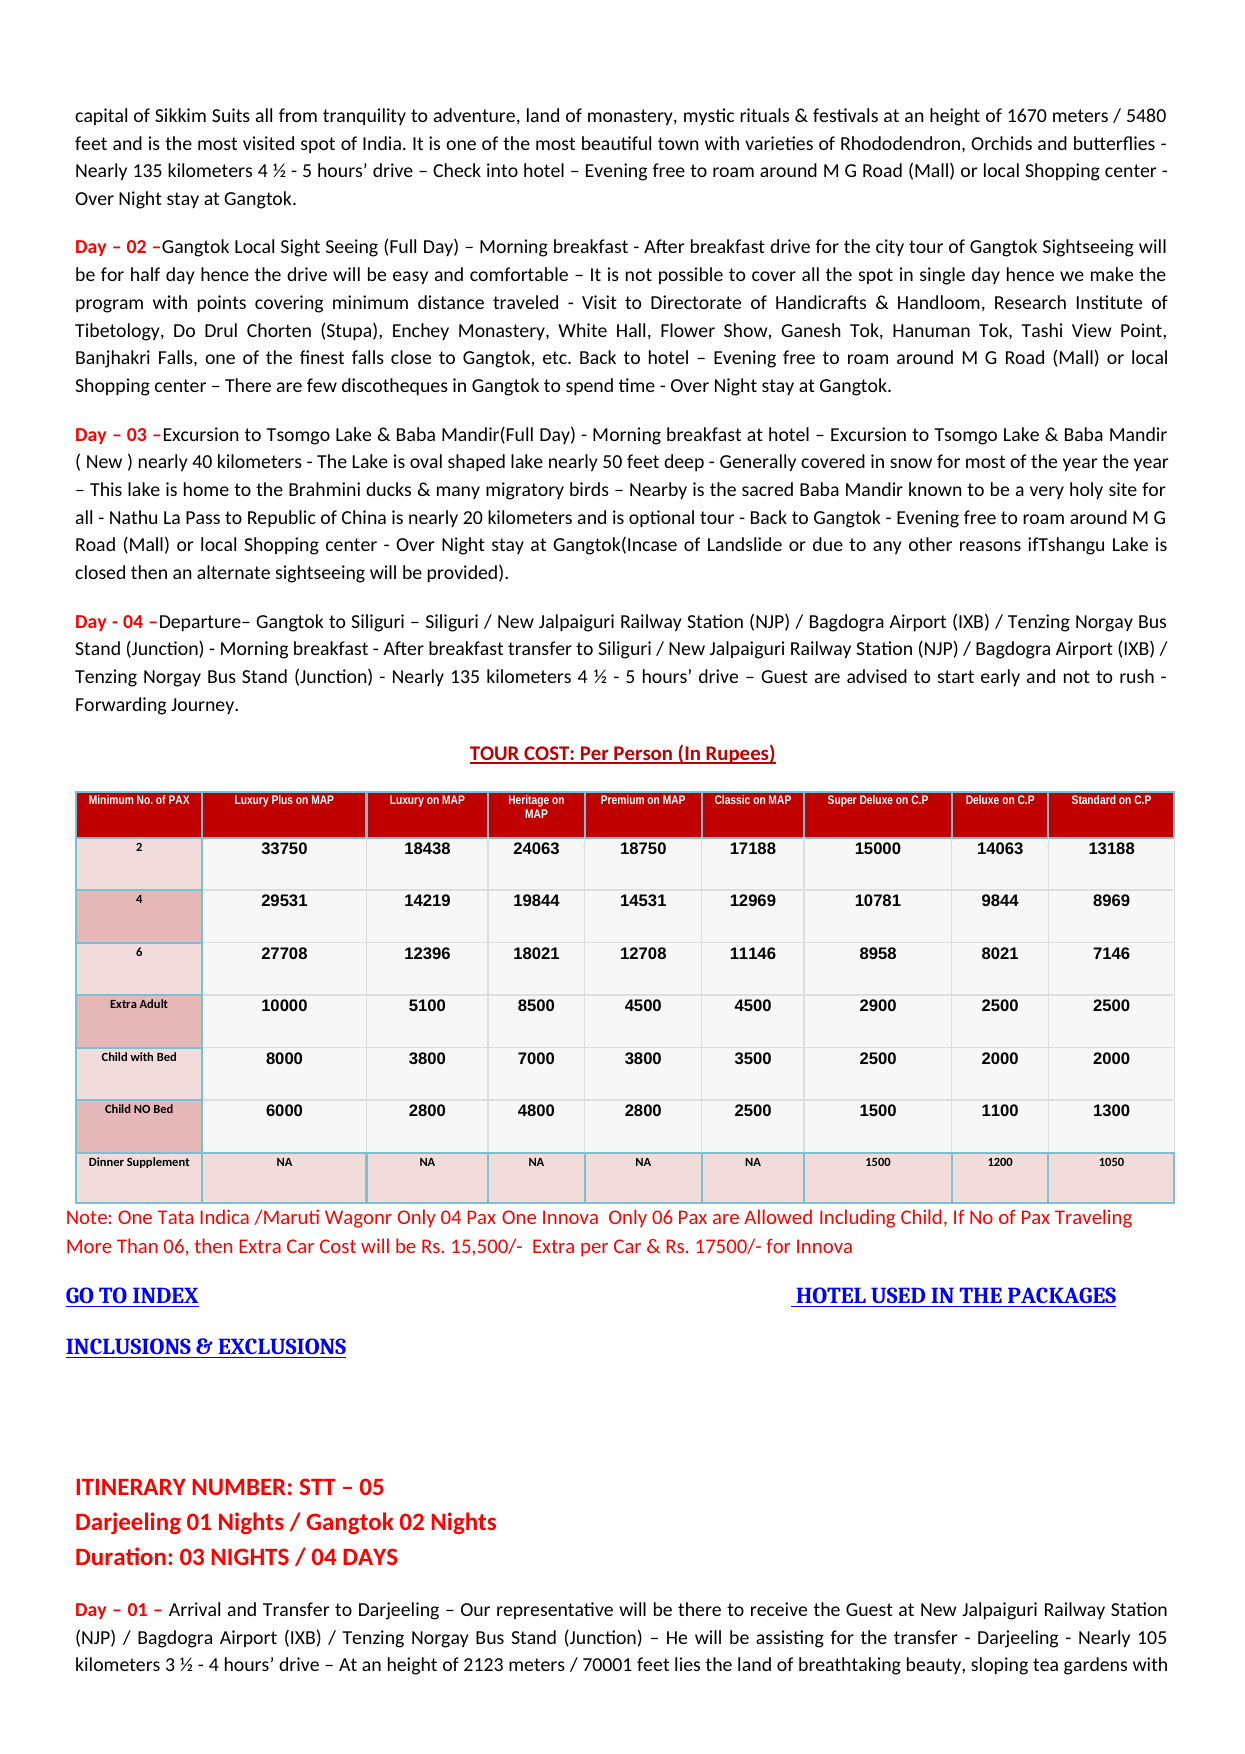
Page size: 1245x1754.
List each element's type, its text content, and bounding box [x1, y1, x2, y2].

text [75, 1597, 1170, 1677]
table_cell 8021 [952, 943, 1048, 994]
table_cell 18750 [585, 839, 701, 889]
table_header Heritage on MAP [489, 793, 584, 837]
table_cell Dinner Supplement [77, 1154, 201, 1202]
table_cell 1050 [1049, 1154, 1173, 1202]
table_cell 8958 [805, 943, 951, 994]
table_cell 29531 [203, 891, 366, 942]
table_cell 6 [77, 944, 201, 994]
table_cell Child with Bed [77, 1049, 201, 1099]
text ITINERARY NUMBER: STT – 05 [75, 1471, 1170, 1502]
table_cell 8000 [203, 1048, 366, 1099]
table_cell 3800 [367, 1048, 487, 1099]
table_cell NA [703, 1154, 803, 1202]
table_cell Extra Adult [77, 996, 201, 1047]
text Day – 03 –Excursion to Tsomgo Lake & Baba Mandir(Full Day) - Morning breakfast at hotel – Excursion to Tsomgo Lake & Baba Mandir ( New ) nearly 40 kilometers - The Lake is oval shaped lake nearly 50 feet deep - Generally covered in snow for most of the year the year – This lake is home to the Brahmini ducks & many migratory birds – Nearby is the sacred Baba Mandir known to be a very holy site for all - Nathu La Pass to Republic of China is nearly 20 kilometers and is optional tour - Back to Gangtok - Evening free to roam around M G Road (Mall) or local Shopping center - Over Night stay at Gangtok(Incase of Landslide or due to any other reasons ifTshangu Lake is closed then an alternate sightseeing will be provided). [75, 422, 1170, 584]
table_cell 2500 [805, 1048, 951, 1099]
text Day - 04 –Departure– Gangtok to Siliguri – Siliguri / New Jalpaiguri Railway Station (NJP) / Bagdogra Airport (IXB) / Tenzing Norgay Bus Stand (Junction) - Morning breakfast - After breakfast transfer to Siliguri / New Jalpaiguri Railway Station (NJP) / Bagdogra Airport (IXB) / Tenzing Norgay Bus Stand (Junction) - Nearly 135 kilometers 4 ½ - 5 hours’ drive – Guest are advised to start early and not to rush - Forwarding Journey. [75, 609, 1170, 716]
text TOUR COST: Per Person (In Rupees) [75, 741, 1170, 766]
table_cell 2500 [952, 996, 1048, 1047]
table_cell NA [489, 1154, 584, 1202]
table_cell 1500 [805, 1101, 951, 1152]
text Day – 02 –Gangtok Local Sight Seeing (Full Day) – Morning breakfast - After breakfast drive for the city tour of Gangtok Sightseeing will be for half day hence the drive will be easy and comfortable – It is not possible to cover all the spot in single day hence we make the program with points covering minimum distance traveled - Visit to Directorate of Handicrafts & Handloom, Research Institute of Tibetology, Do Drul Chorten (Stupa), Enchey Monastery, White Hall, Flower Show, Ganesh Tok, Hanuman Tok, Tashi View Point, Banjhakri Falls, one of the finest falls close to Gangtok, etc. Back to hotel – Evening free to roam around M G Road (Mall) or local Shopping center – There are few discotheques in Gangtok to spend time - Over Night stay at Gangtok. [75, 235, 1170, 397]
table_cell 19844 [489, 891, 584, 942]
table_cell NA [368, 1154, 487, 1202]
table_cell 10000 [203, 996, 366, 1047]
table_cell 2 [77, 839, 201, 889]
table_cell 12969 [702, 891, 803, 942]
text Duration: 03 NIGHTS / 04 DAYS [75, 1541, 1170, 1572]
table_cell 7146 [1049, 942, 1174, 994]
table_header Luxury Plus on MAP [203, 793, 365, 837]
table_cell 4500 [585, 996, 701, 1047]
table_cell 2900 [805, 996, 951, 1047]
table_cell 13188 [1049, 839, 1174, 889]
table_cell 14063 [952, 839, 1048, 889]
table_cell 6000 [203, 1101, 366, 1152]
table_cell 3500 [702, 1048, 803, 1099]
table_header Standard on C.P [1049, 793, 1173, 837]
table_cell 27708 [203, 943, 366, 994]
table_cell 5100 [367, 996, 487, 1047]
table_cell 2800 [585, 1101, 701, 1152]
table_cell 10781 [805, 891, 951, 942]
table_cell 18438 [367, 839, 487, 889]
table_cell 2000 [952, 1048, 1048, 1099]
table_cell NA [203, 1154, 365, 1202]
table_cell Child NO Bed [77, 1101, 201, 1152]
table_cell 4800 [489, 1101, 584, 1152]
table_cell 24063 [489, 839, 584, 889]
table_header Premium on MAP [586, 793, 701, 837]
text GO TO INDEX HOTEL USED IN THE PACKAGES [66, 1283, 1132, 1309]
table_cell 14219 [367, 891, 487, 942]
table_header Deluxe on C.P [953, 793, 1047, 837]
table_header Classic on MAP [703, 793, 803, 837]
table_cell 1200 [953, 1154, 1047, 1202]
table_cell 14531 [585, 891, 701, 942]
table_header Minimum No. of PAX [77, 793, 201, 837]
table_header Luxury on MAP [368, 793, 487, 837]
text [75, 103, 1170, 210]
table_header Super Deluxe on C.P [805, 793, 951, 837]
table_cell 2500 [1049, 994, 1174, 1047]
table_cell 4500 [702, 996, 803, 1047]
text Darjeeling 01 Nights / Gangtok 02 Nights [75, 1506, 1170, 1537]
table_cell 18021 [489, 943, 584, 994]
table_cell 2800 [367, 1101, 487, 1152]
table_cell 3800 [585, 1048, 701, 1099]
table_cell 11146 [702, 943, 803, 994]
text Note: One Tata Indica /Maruti Wagonr Only 04 Pax One Innova Only 06 Pax are Allowed Including Child, If No of Pax Traveling More Than 06, then Extra Car Cost will be Rs. 15,500/- Extra per Car & Rs. 17500/- for Innova [66, 1204, 1132, 1258]
table_cell 1500 [805, 1154, 951, 1202]
text INCLUSIONS & EXCLUSIONS [66, 1334, 1132, 1361]
table_cell 9844 [952, 891, 1048, 942]
table_cell 8969 [1049, 889, 1174, 942]
table_cell 33750 [203, 839, 366, 889]
table_cell 15000 [805, 839, 951, 889]
table_cell NA [586, 1154, 701, 1202]
table_cell 2000 [1049, 1047, 1174, 1099]
table_cell 12396 [367, 943, 487, 994]
table_cell 8500 [489, 996, 584, 1047]
table_cell 4 [77, 891, 201, 942]
table_cell 1100 [952, 1101, 1048, 1152]
table_cell 7000 [489, 1048, 584, 1099]
table_cell 12708 [585, 943, 701, 994]
table_cell 2500 [702, 1101, 803, 1152]
table_cell 1300 [1049, 1099, 1174, 1152]
table_cell 17188 [702, 839, 803, 889]
